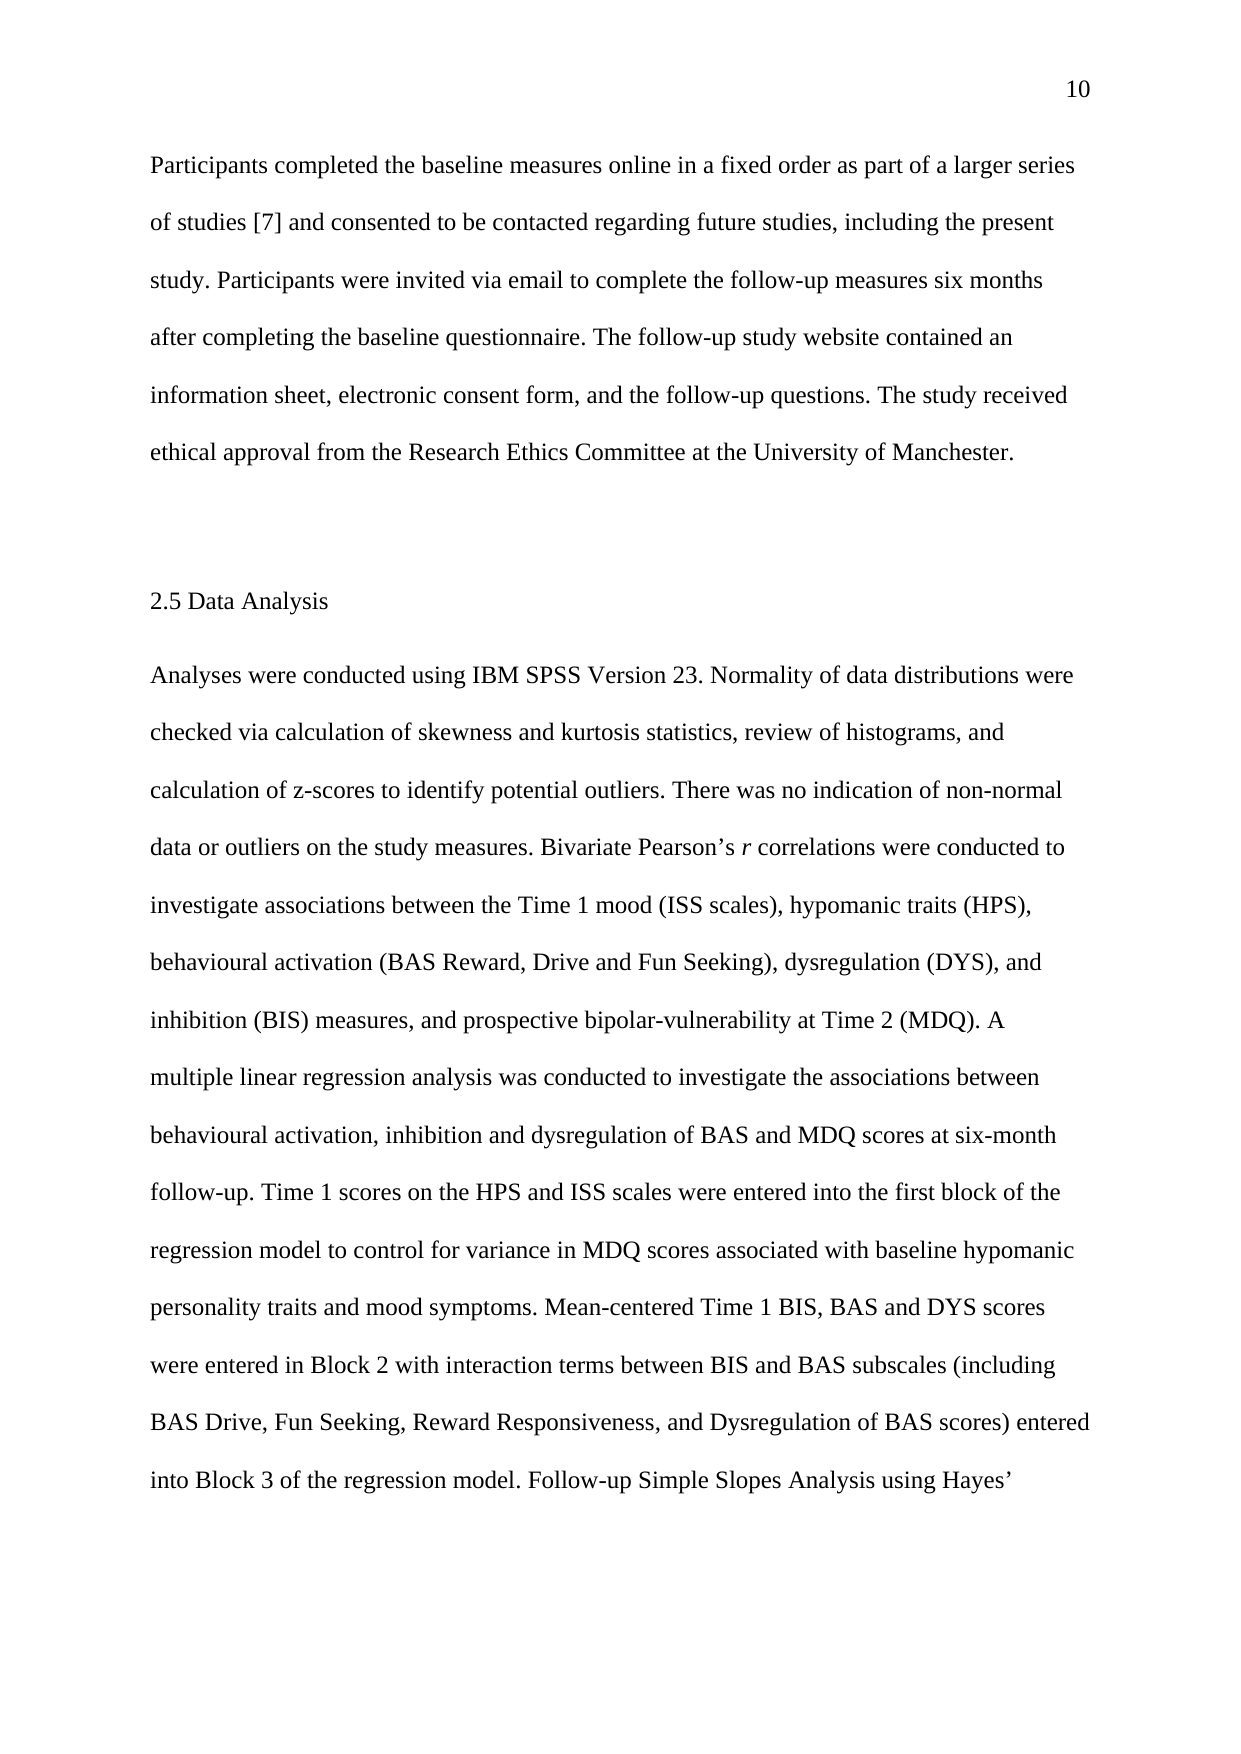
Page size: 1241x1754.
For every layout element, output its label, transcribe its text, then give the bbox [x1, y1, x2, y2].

text 2.5 Data Analysis [150, 586, 1090, 614]
text Participants completed the baseline measures online in a fixed order as part of a larger series of studies [7] and consented to be contacted regarding future studies, including the present study. Participants were invited via email to complete the follow-up measures six months after completing the baseline questionnaire. The follow-up study website contained an information sheet, electronic consent form, and the follow-up questions. The study received ethical approval from the Research Ethics Committee at the University of Manchester. [150, 150, 1090, 466]
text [150, 660, 1090, 1494]
